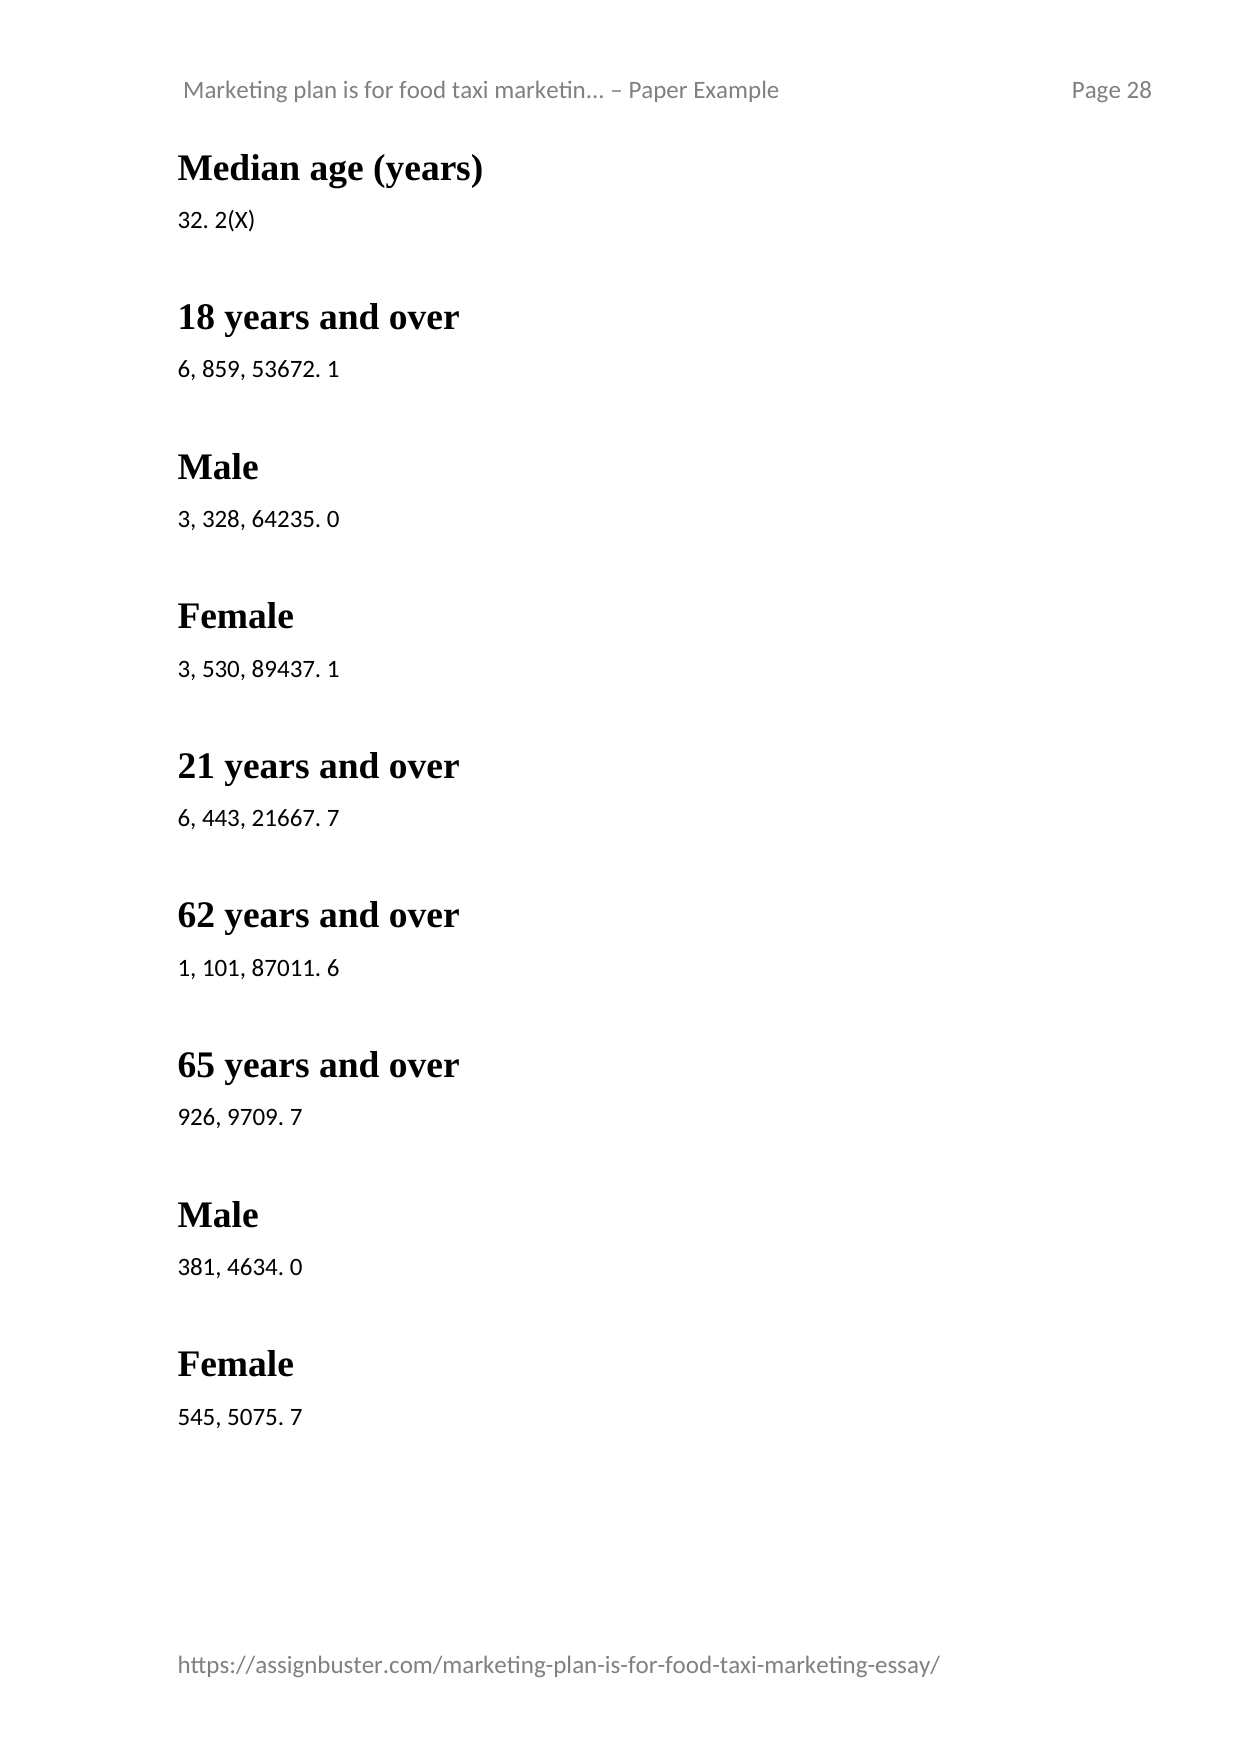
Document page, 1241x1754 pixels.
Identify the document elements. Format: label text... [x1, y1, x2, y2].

text 6, 859, 53672. 1 [177, 354, 1152, 384]
subtitle 62 years and over [177, 893, 1152, 936]
text 3, 328, 64235. 0 [177, 503, 1152, 534]
text 926, 9709. 7 [177, 1102, 1152, 1132]
subtitle Median age (years) [177, 145, 1152, 188]
subtitle Male [177, 444, 1152, 487]
text 6, 443, 21667. 7 [177, 802, 1152, 833]
subtitle 65 years and over [177, 1042, 1152, 1086]
text 381, 4634. 0 [177, 1251, 1152, 1282]
text 3, 530, 89437. 1 [177, 653, 1152, 683]
text 545, 5075. 7 [177, 1401, 1152, 1431]
subtitle Female [177, 594, 1152, 637]
text 1, 101, 87011. 6 [177, 952, 1152, 982]
text 32. 2(X) [177, 204, 1152, 234]
subtitle 21 years and over [177, 743, 1152, 786]
subtitle 18 years and over [177, 294, 1152, 338]
subtitle Male [177, 1192, 1152, 1235]
subtitle Female [177, 1342, 1152, 1385]
